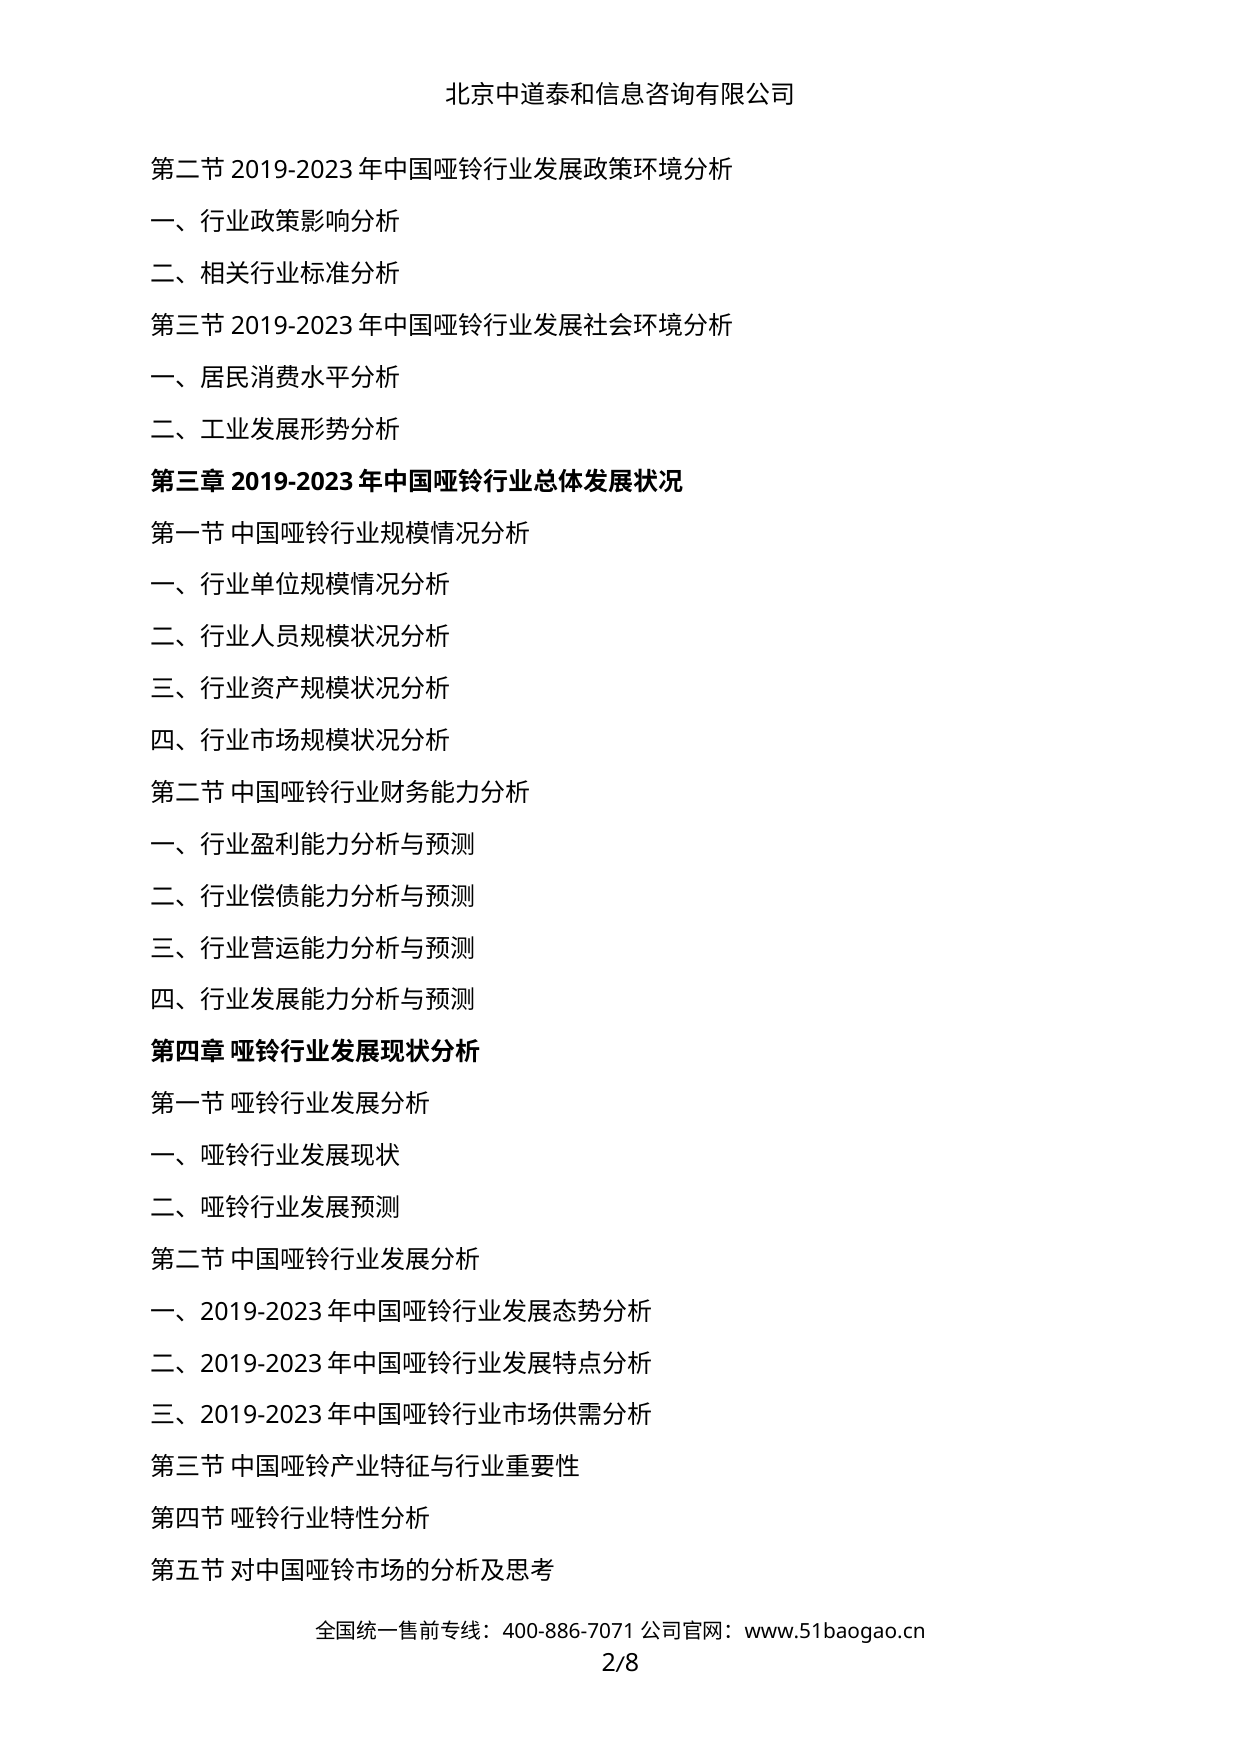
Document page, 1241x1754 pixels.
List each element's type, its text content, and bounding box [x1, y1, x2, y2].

text 四、行业市场规模状况分析 [150, 721, 1090, 757]
text 二、工业发展形势分析 [150, 409, 1090, 446]
text 第一节 哑铃行业发展分析 [150, 1084, 1090, 1120]
text 一、2019-2023年中国哑铃行业发展态势分析 [150, 1291, 1090, 1327]
text 第三节 2019-2023年中国哑铃行业发展社会环境分析 [150, 306, 1090, 342]
text 三、行业资产规模状况分析 [150, 669, 1090, 705]
text 第三节 中国哑铃产业特征与行业重要性 [150, 1447, 1090, 1483]
text 二、行业偿债能力分析与预测 [150, 876, 1090, 912]
text 一、行业单位规模情况分析 [150, 565, 1090, 601]
text 一、哑铃行业发展现状 [150, 1136, 1090, 1172]
text 三、2019-2023年中国哑铃行业市场供需分析 [150, 1395, 1090, 1431]
text 第二节 中国哑铃行业发展分析 [150, 1239, 1090, 1276]
text 一、行业盈利能力分析与预测 [150, 824, 1090, 861]
text 第一节 中国哑铃行业规模情况分析 [150, 513, 1090, 549]
text 一、居民消费水平分析 [150, 357, 1090, 394]
text 第二节 2019-2023年中国哑铃行业发展政策环境分析 [150, 150, 1090, 186]
text 二、相关行业标准分析 [150, 254, 1090, 290]
text 第三章 2019-2023年中国哑铃行业总体发展状况 [150, 461, 1090, 497]
text 第四章 哑铃行业发展现状分析 [150, 1032, 1090, 1068]
text 第五节 对中国哑铃市场的分析及思考 [150, 1551, 1090, 1587]
text 二、哑铃行业发展预测 [150, 1187, 1090, 1224]
text 一、行业政策影响分析 [150, 202, 1090, 238]
text 第二节 中国哑铃行业财务能力分析 [150, 772, 1090, 809]
text 第四节 哑铃行业特性分析 [150, 1499, 1090, 1535]
text 三、行业营运能力分析与预测 [150, 928, 1090, 964]
text 四、行业发展能力分析与预测 [150, 980, 1090, 1016]
text 二、2019-2023年中国哑铃行业发展特点分析 [150, 1343, 1090, 1379]
text 二、行业人员规模状况分析 [150, 617, 1090, 653]
